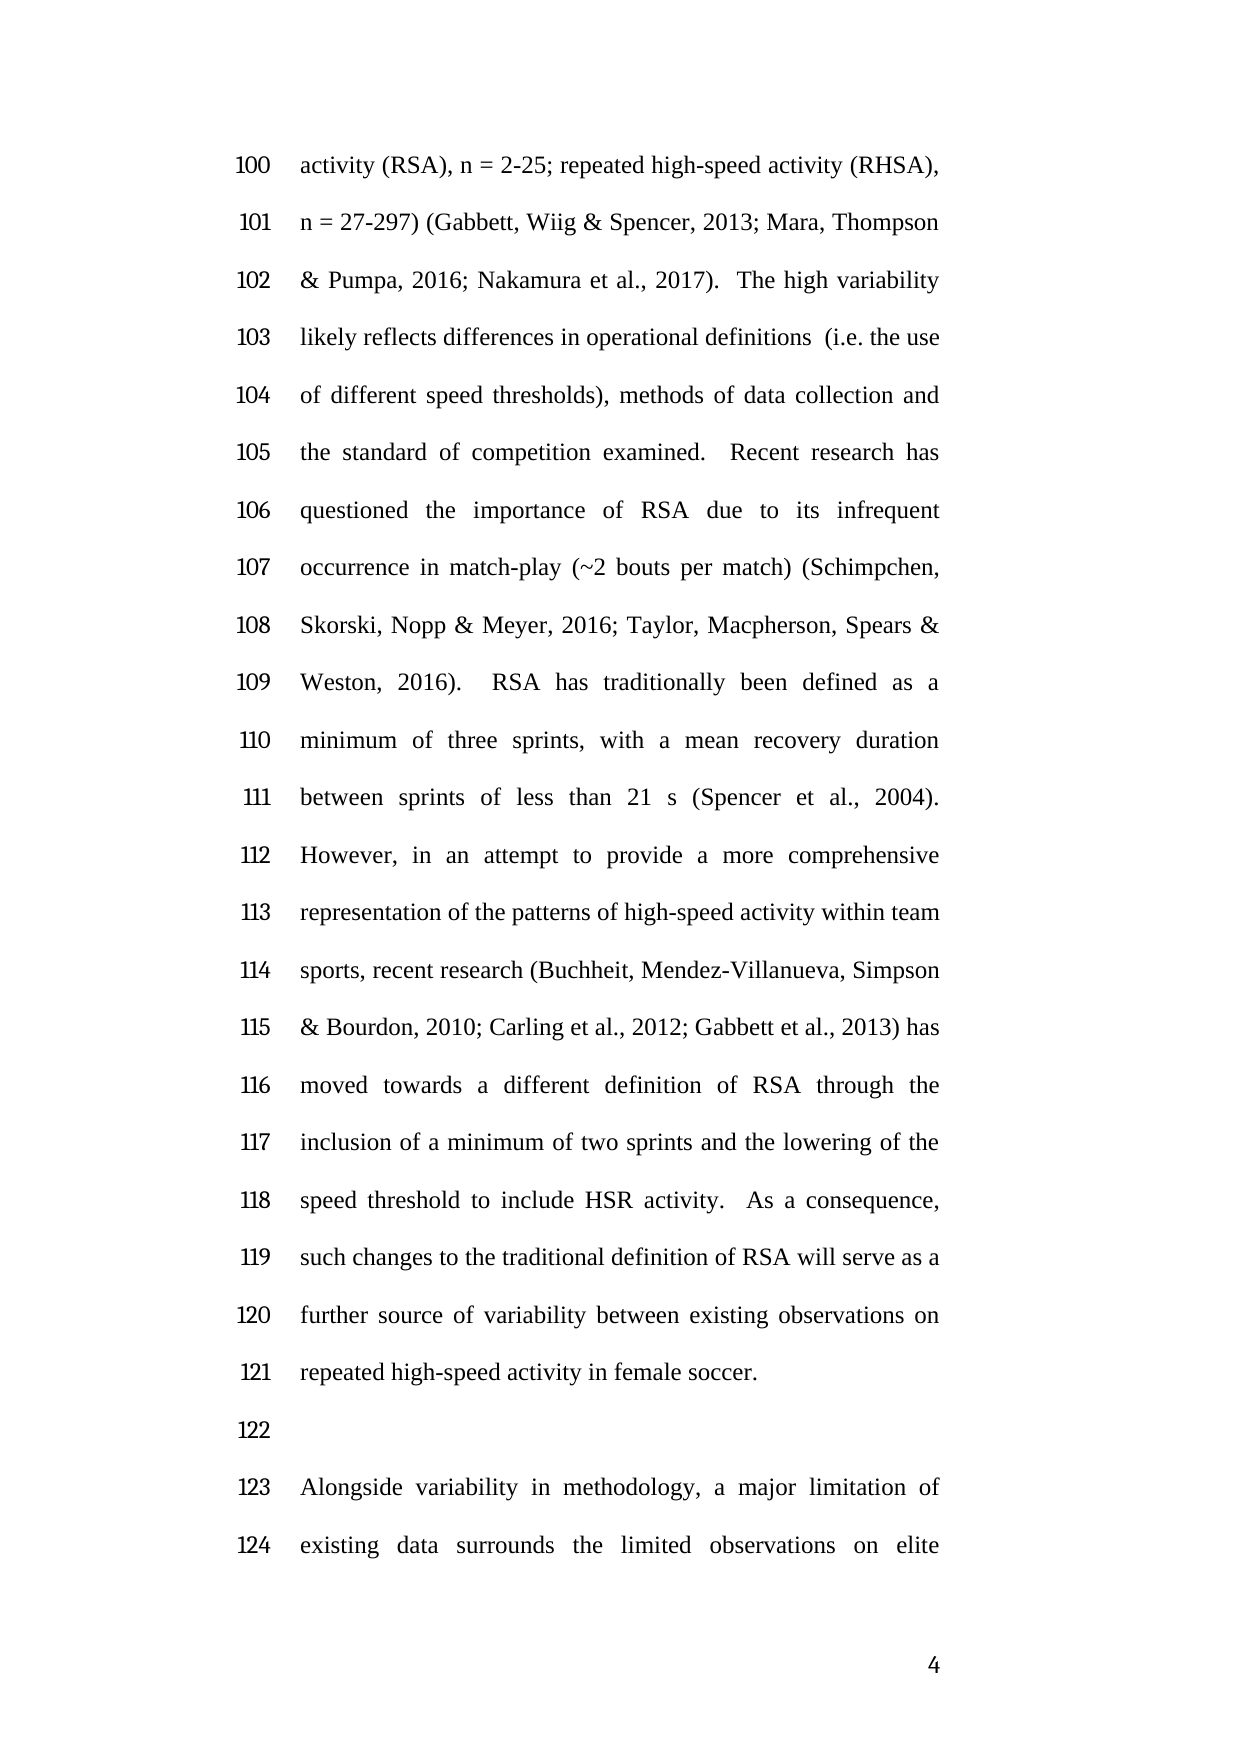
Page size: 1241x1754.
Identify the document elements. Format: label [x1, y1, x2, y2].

text [300, 150, 940, 1386]
text [300, 1472, 940, 1559]
